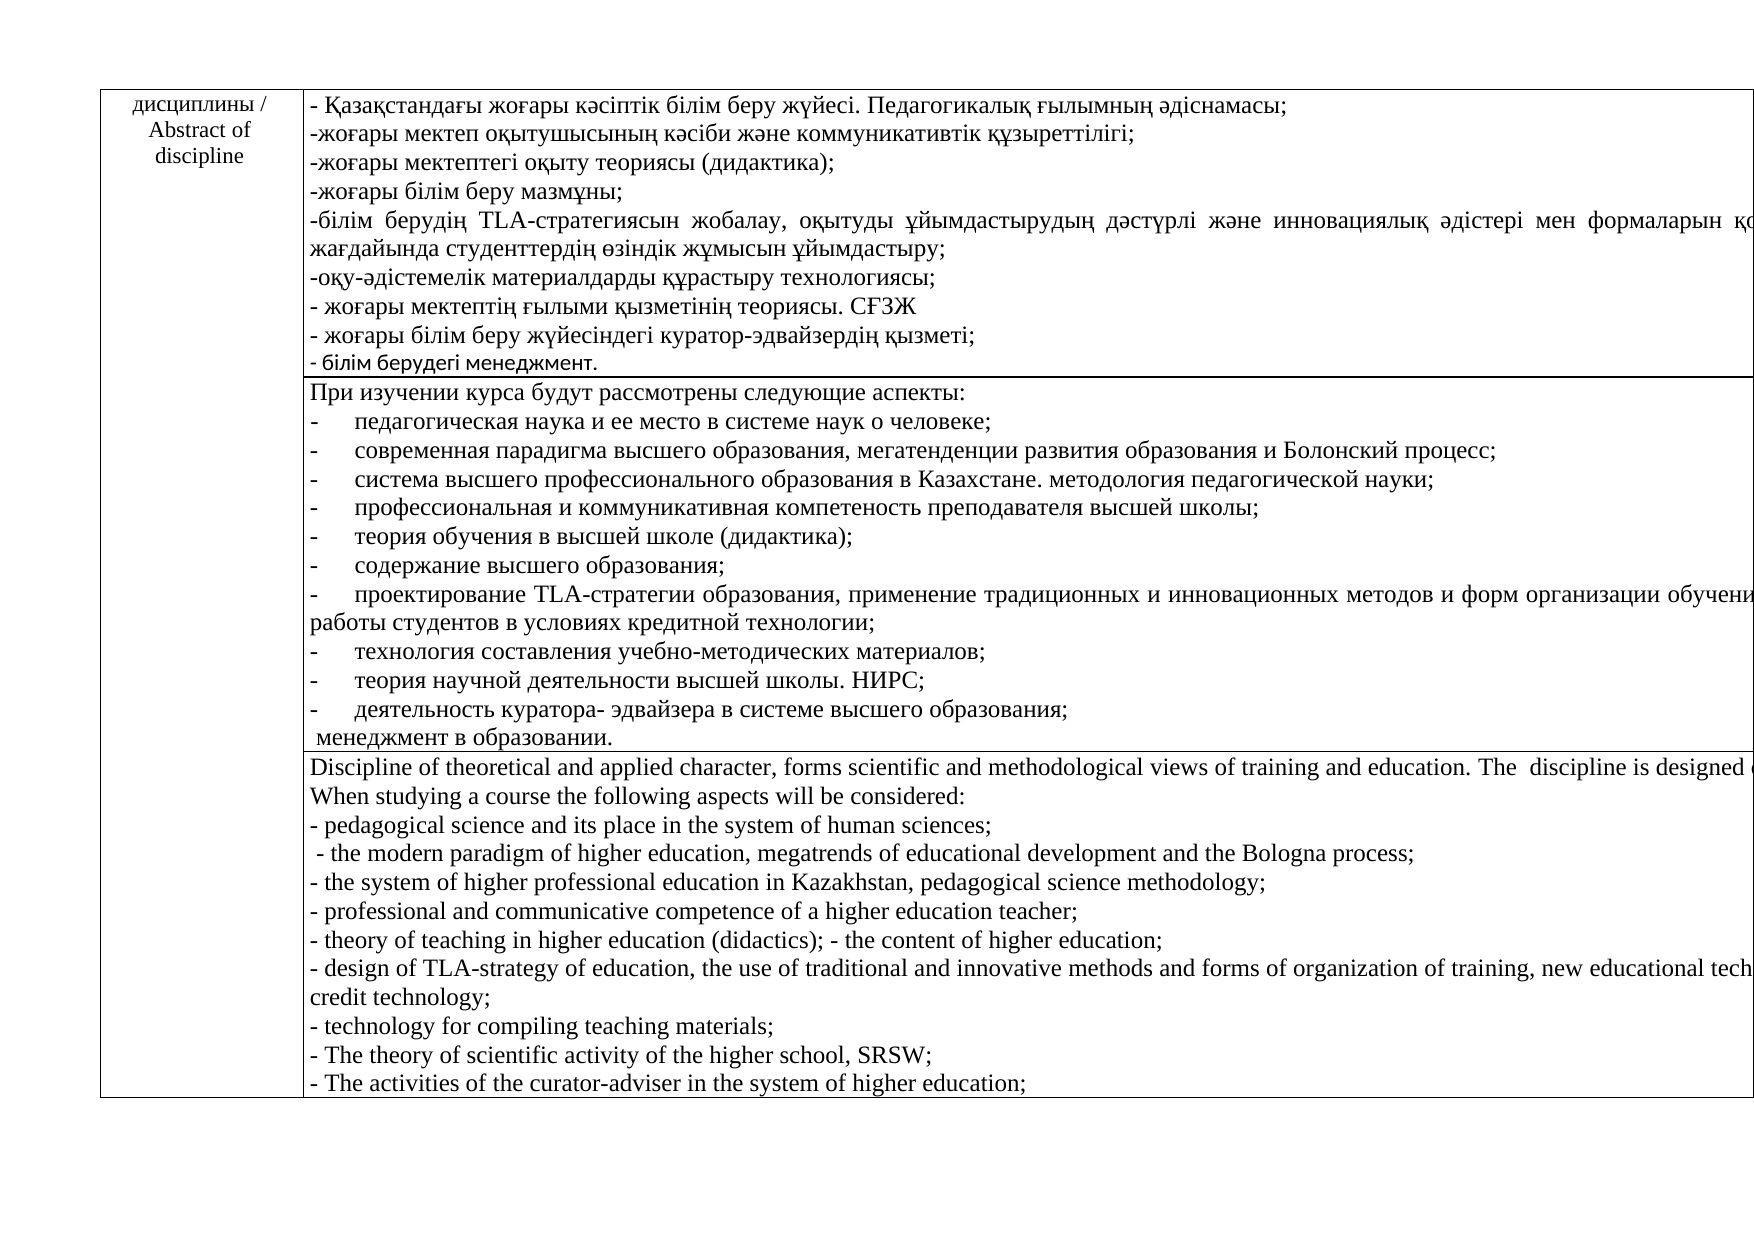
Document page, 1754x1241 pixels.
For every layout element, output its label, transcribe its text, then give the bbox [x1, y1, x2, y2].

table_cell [304, 90, 1753, 376]
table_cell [304, 752, 1753, 1097]
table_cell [101, 90, 303, 1097]
table_cell При изучении курса будут рассмотрены следующие аспекты: педагогическая наука и ее место в системе наук о человеке; современная парадигма высшего образования, мегатенденции развития образования и Болонский процесс; система высшего профессионального образования в Казахстане. методология педагогической науки; профессиональная и коммуникативная компетеность преподавателя высшей школы; теория обучения в высшей школе (дидактика); содержание высшего образования; проектирование TLA-стратегии образования, применение традиционных и инновационных методов и форм организации обучения, новых образовательные технологии в высшей школе, организация самостоятельной работы студентов в условиях кредитной технологии; технология составления учебно-методических материалов; теория научной деятельности высшей школы. НИРС; деятельность куратора- эдвайзера в системе высшего образования; менеджмент в образовании. [304, 378, 1753, 751]
